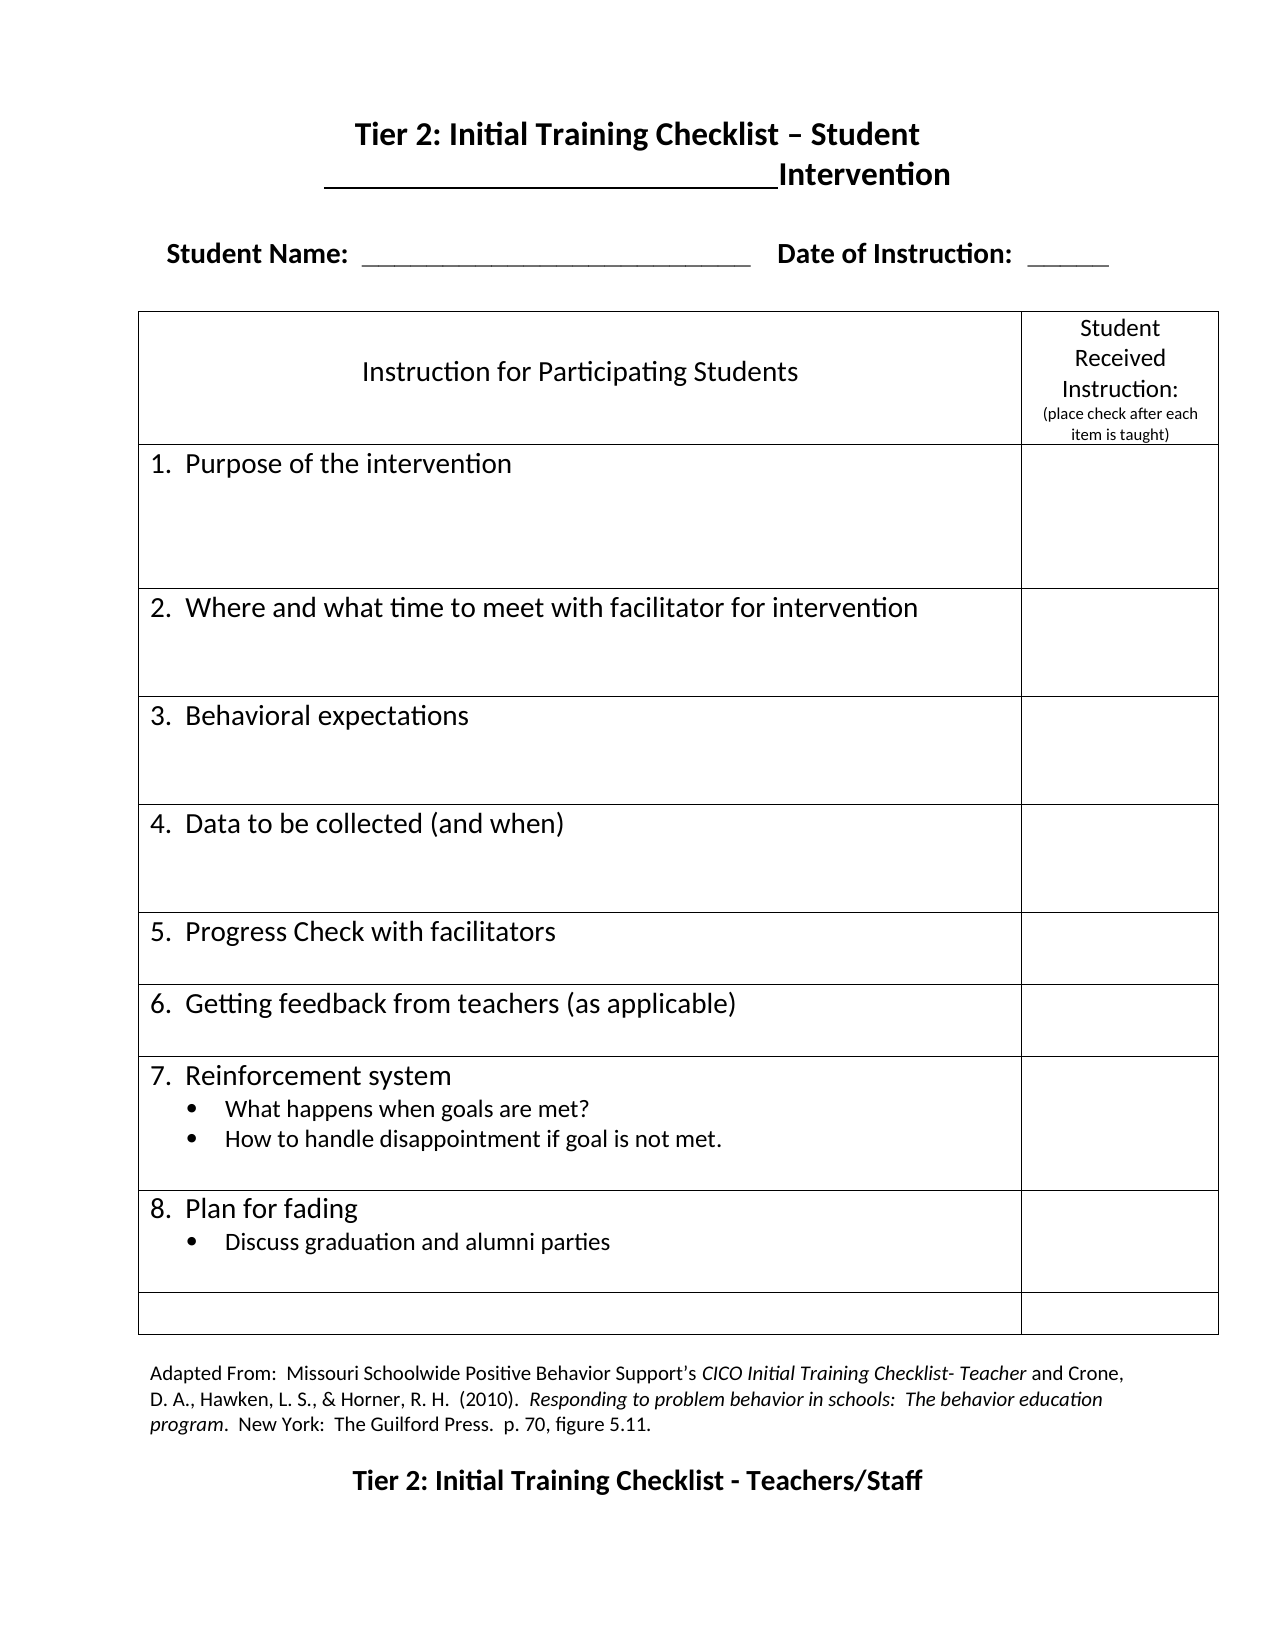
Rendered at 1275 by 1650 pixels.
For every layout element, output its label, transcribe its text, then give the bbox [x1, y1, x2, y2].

text Student Name: ________________________ Date of Instruction: _____ [150, 235, 1125, 270]
table_header Instruction for Participating Students [139, 312, 1021, 444]
table_cell [139, 1293, 1021, 1334]
table_cell 7. Reinforcement system What happens when goals are met? How to handle disappointment if goal is not met. [139, 1057, 1021, 1189]
table_cell 6. Getting feedback from teachers (as applicable) [139, 985, 1021, 1056]
table_header Student Received Instruction: (place check after each item is taught) [1022, 312, 1218, 444]
table_cell [1022, 1191, 1218, 1292]
table_cell 5. Progress Check with facilitators [139, 913, 1021, 984]
table_cell 3. Behavioral expectations [139, 697, 1021, 804]
text Adapted From: Missouri Schoolwide Positive Behavior Support’s CICO Initial Training Checklist- Teacher and Crone, D. A., Hawken, L. S., & Horner, R. H. (2010). Responding to problem behavior in schools: The behavior education program. New York: The Guilford Press. p. 70, figure 5.11. [150, 1361, 1125, 1437]
text Tier 2: Initial Training Checklist - Teachers/Staff [150, 1462, 1125, 1498]
table_cell 4. Data to be collected (and when) [139, 805, 1021, 912]
table_cell [1022, 1057, 1218, 1189]
table_cell [1022, 805, 1218, 912]
table_cell [1022, 1293, 1218, 1334]
table_cell [1022, 697, 1218, 804]
table_cell 1. Purpose of the intervention [139, 445, 1021, 588]
table_cell [1022, 445, 1218, 588]
text Tier 2: Initial Training Checklist – Student [150, 112, 1125, 153]
text ____________________________Intervention [150, 153, 1125, 194]
table_cell [1022, 913, 1218, 984]
table_cell [1022, 985, 1218, 1056]
table_cell 2. Where and what time to meet with facilitator for intervention [139, 589, 1021, 696]
table_cell 8. Plan for fading Discuss graduation and alumni parties [139, 1191, 1021, 1292]
table_cell [1022, 589, 1218, 696]
